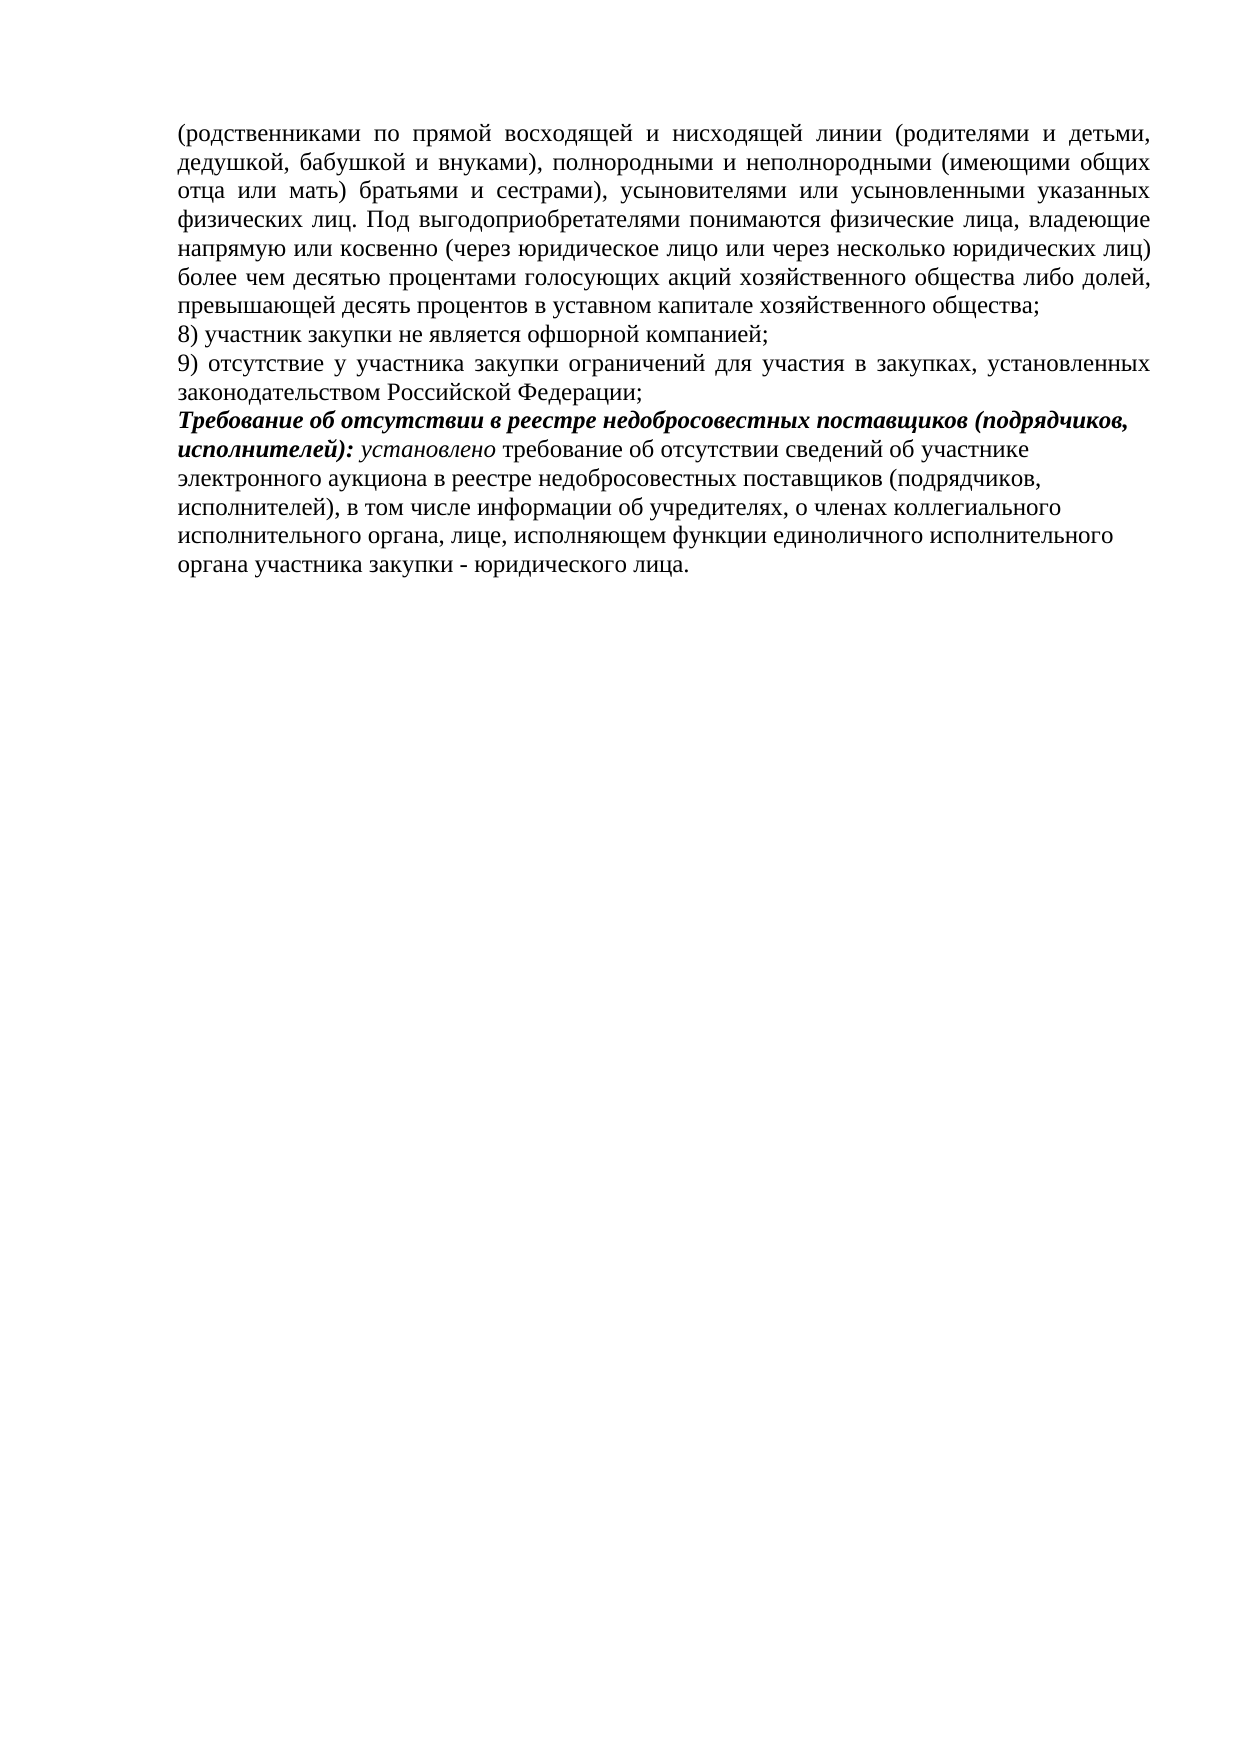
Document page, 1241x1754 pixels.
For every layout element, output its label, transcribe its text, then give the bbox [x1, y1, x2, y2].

text Требование об отсутствии в реестре недобросовестных поставщиков (подрядчиков, исполнителей): установлено требование об отсутствии сведений об участнике электронного аукциона в реестре недобросовестных поставщиков (подрядчиков, исполнителей), в том числе информации об учредителях, о членах коллегиального исполнительного органа, лице, исполняющем функции единоличного исполнительного органа участника закупки - юридического лица. [177, 406, 1152, 578]
text 9) отсутствие у участника закупки ограничений для участия в закупках, установленных законодательством Российской Федерации; [177, 348, 1152, 406]
text 8) участник закупки не является офшорной компанией; [177, 319, 1152, 348]
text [177, 118, 1152, 319]
